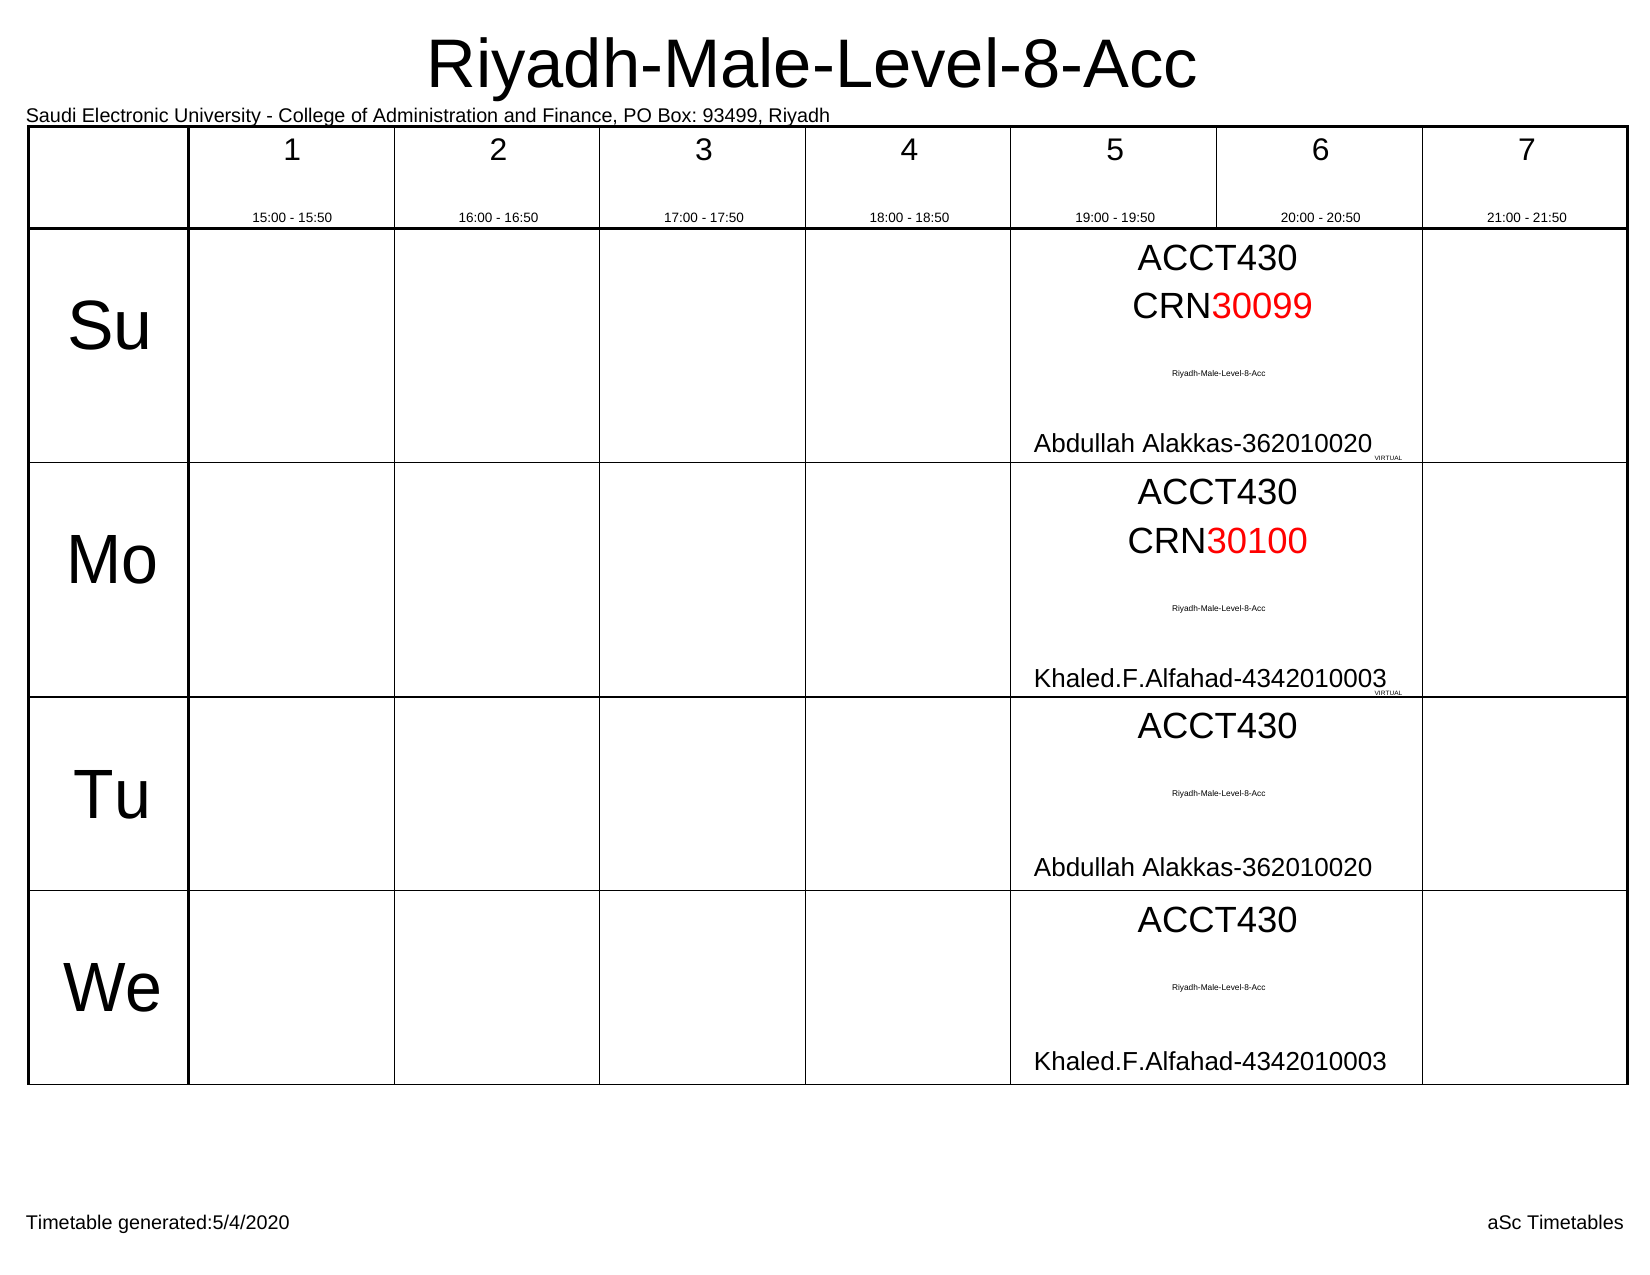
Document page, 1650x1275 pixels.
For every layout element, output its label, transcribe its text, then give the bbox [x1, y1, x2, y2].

table_cell ACCT430 Riyadh-Male-Level-8-Acc Khaled.F.Alfahad-4342010003 [1011, 891, 1422, 1084]
table_cell [1423, 230, 1626, 462]
table_header 4 [806, 128, 1010, 186]
table_cell [395, 230, 599, 462]
table_header 7 [1423, 128, 1626, 186]
table_cell ACCT430 CRN30100 Riyadh-Male-Level-8-Acc Khaled.F.Alfahad-4342010003 VIRTUAL [1011, 463, 1422, 696]
table_cell We [30, 891, 187, 1084]
table_cell ACCT430 CRN30099 Riyadh-Male-Level-8-Acc Abdullah Alakkas-362010020 VIRTUAL [1011, 230, 1422, 462]
table_cell 21:00 - 21:50 [1423, 186, 1626, 227]
table_cell [395, 891, 599, 1084]
table_cell [190, 891, 394, 1084]
table_cell [190, 698, 394, 890]
table_cell 19:00 - 19:50 [1011, 186, 1216, 227]
table_cell 16:00 - 16:50 [395, 186, 599, 227]
table_cell Mo [30, 463, 187, 696]
table_cell [395, 463, 599, 696]
table_cell [1423, 891, 1626, 1084]
table_cell [600, 463, 805, 696]
table_header 1 [190, 128, 394, 186]
table_header 6 [1217, 128, 1422, 186]
table_cell [190, 463, 394, 696]
table_cell 15:00 - 15:50 [190, 186, 394, 227]
table_cell Tu [30, 698, 187, 890]
table_cell [190, 230, 394, 462]
table_header 2 [395, 128, 599, 186]
table_header [30, 128, 187, 227]
table_cell ACCT430 Riyadh-Male-Level-8-Acc Abdullah Alakkas-362010020 [1011, 698, 1422, 890]
table_cell [806, 891, 1010, 1084]
table_cell [806, 698, 1010, 890]
table_cell 17:00 - 17:50 [600, 186, 805, 227]
table_cell [1423, 463, 1626, 696]
table_cell Su [30, 230, 187, 462]
table_cell [395, 698, 599, 890]
table_cell [1423, 698, 1626, 890]
table_cell [600, 230, 805, 462]
table_cell 20:00 - 20:50 [1217, 186, 1422, 227]
table_cell 18:00 - 18:50 [806, 186, 1010, 227]
table_header 3 [600, 128, 805, 186]
table_cell [600, 891, 805, 1084]
table_header 5 [1011, 128, 1216, 186]
table_cell [806, 463, 1010, 696]
table_cell [600, 698, 805, 890]
table_cell [806, 230, 1010, 462]
